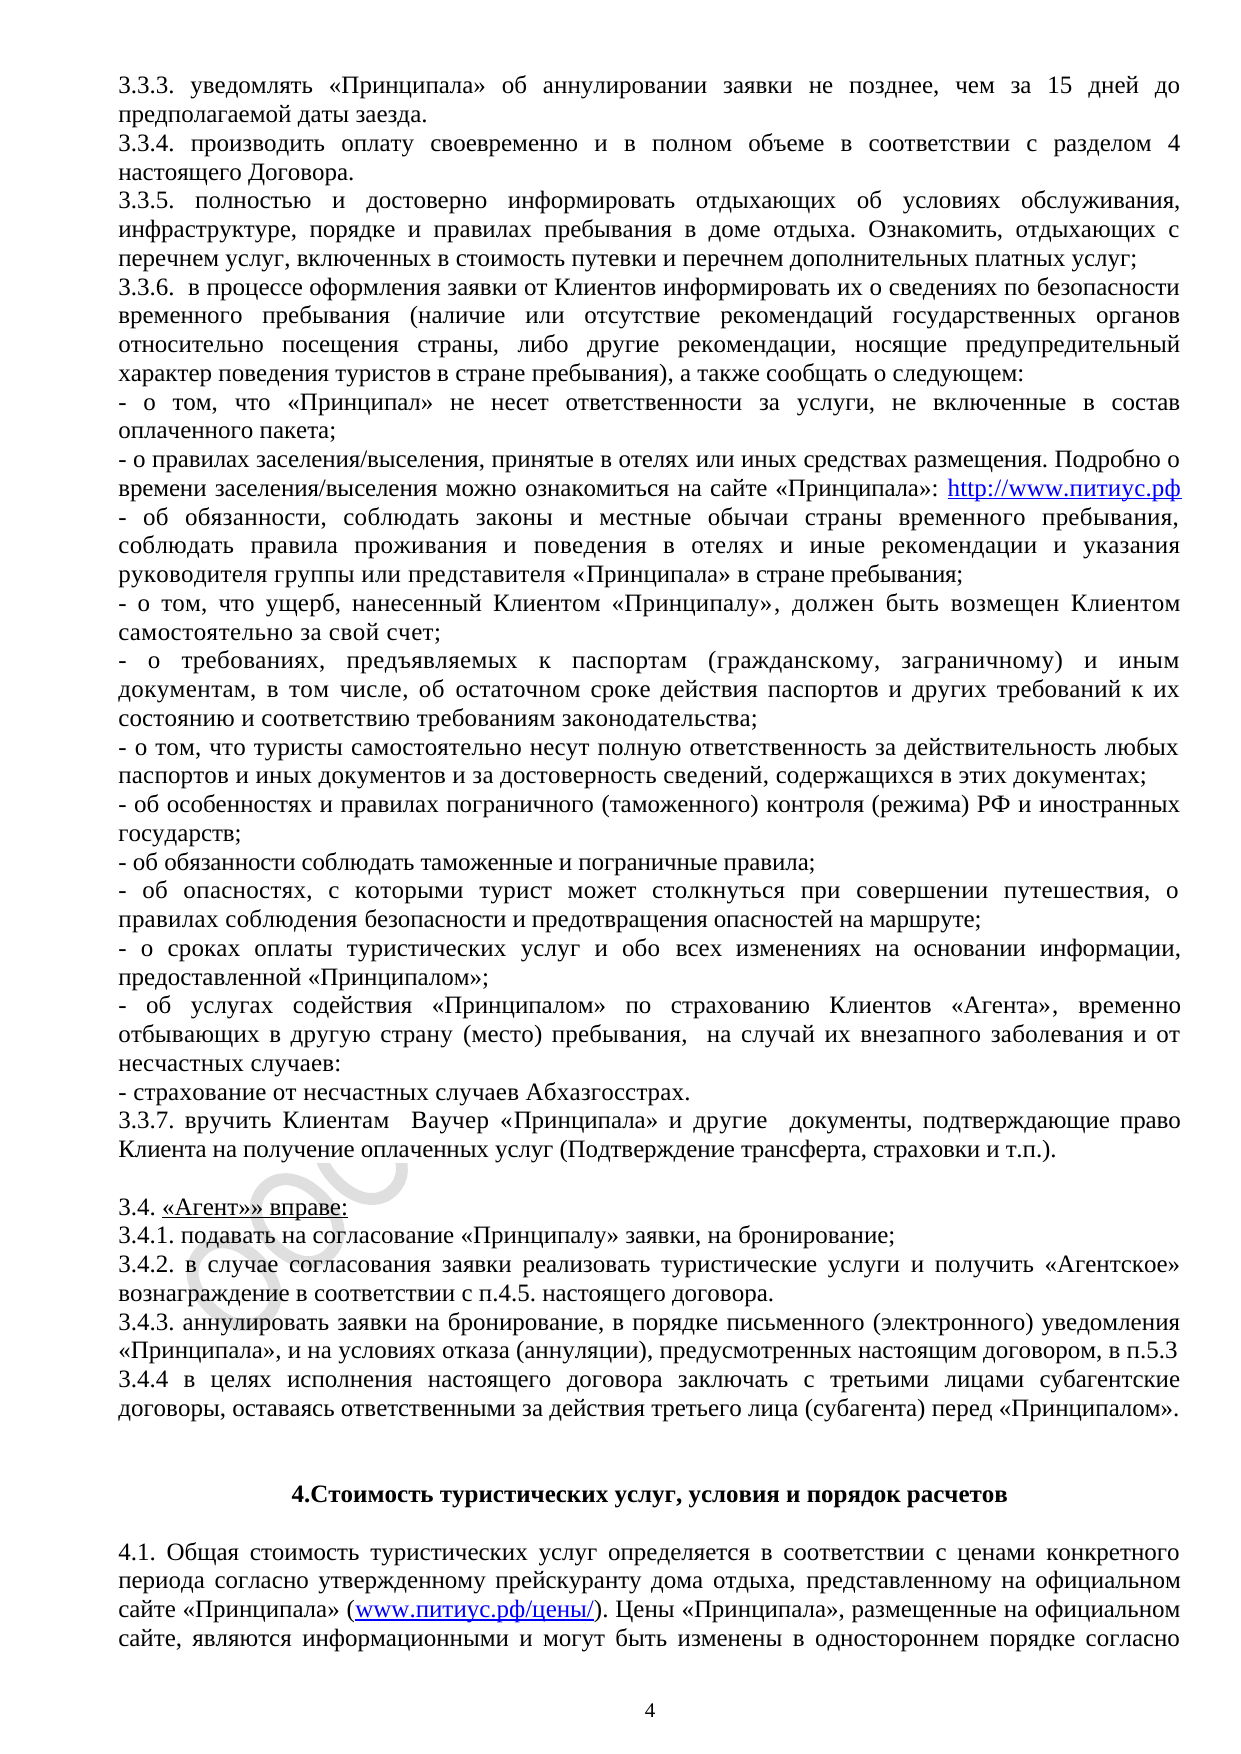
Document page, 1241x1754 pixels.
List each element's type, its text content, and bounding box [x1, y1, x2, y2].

text 3.4. «Агент»» вправе: [118, 1192, 1181, 1221]
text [118, 1537, 1181, 1652]
text - страхование от несчастных случаев Абхазгосстрах. [118, 1077, 1181, 1106]
text 3.3.3. уведомлять «Принципала» об аннулировании заявки не позднее, чем за 15 дней до предполагаемой даты заезда. [118, 71, 1181, 128]
text 3.4.1. подавать на согласование «Принципалу» заявки, на бронирование; [118, 1221, 1181, 1249]
text - о требованиях, предъявляемых к паспортам (гражданскому, заграничному) и иным документам, в том числе, об остаточном сроке действия паспортов и других требований к их состоянию и соответствию требованиям законодательства; [118, 646, 1181, 732]
text - об опасностях, с которыми турист может столкнуться при совершении путешествия, о правилах соблюдения безопасности и предотвращения опасностей на маршруте; [118, 876, 1181, 933]
text - об обязанности соблюдать таможенные и пограничные правила; [118, 847, 1181, 876]
text - о сроках оплаты туристических услуг и обо всех изменениях на основании информации, предоставленной «Принципалом»; [118, 933, 1181, 991]
text 4.Стоимость туристических услуг, условия и порядок расчетов [118, 1479, 1181, 1508]
text 3.3.5. полностью и достоверно информировать отдыхающих об условиях обслуживания, инфраструктуре, порядке и правилах пребывания в доме отдыха. Ознакомить, отдыхающих с перечнем услуг, включенных в стоимость путевки и перечнем дополнительных платных услуг; [118, 186, 1181, 272]
text - о том, что ущерб, нанесенный Клиентом «Принципалу», должен быть возмещен Клиентом самостоятельно за свой счет; [118, 588, 1181, 646]
text - о правилах заселения/выселения, принятые в отелях или иных средствах размещения. Подробно о времени заселения/выселения можно ознакомиться на сайте «Принципала»: http://www.питиус.рф - об обязанности, соблюдать законы и местные обычаи страны временного пребывания, соблюдать правила проживания и поведения в отелях и иные рекомендации и указания руководителя группы или представителя «Принципала» в стране пребывания; [118, 444, 1181, 588]
text 3.3.4. производить оплату своевременно и в полном объеме в соответствии с разделом 4 настоящего Договора. [118, 128, 1181, 186]
text - о том, что туристы самостоятельно несут полную ответственность за действительность любых паспортов и иных документов и за достоверность сведений, содержащихся в этих документах; [118, 732, 1181, 789]
text 3.3.6. в процессе оформления заявки от Клиентов информировать их о сведениях по безопасности временного пребывания (наличие или отсутствие рекомендаций государственных органов относительно посещения страны, либо другие рекомендации, носящие предупредительный характер поведения туристов в стране пребывания), а также сообщать о следующем: [118, 272, 1181, 387]
text 3.4.3. аннулировать заявки на бронирование, в порядке письменного (электронного) уведомления «Принципала», и на условиях отказа (аннуляции), предусмотренных настоящим договором, в п.5.3 [118, 1307, 1181, 1364]
text - об услугах содействия «Принципалом» по страхованию Клиентов «Агента», временно отбывающих в другую страну (место) пребывания, на случай их внезапного заболевания и от несчастных случаев: [118, 991, 1181, 1077]
text 3.3.7. вручить Клиентам Ваучер «Принципала» и другие документы, подтверждающие право Клиента на получение оплаченных услуг (Подтверждение трансферта, страховки и т.п.). [118, 1106, 1181, 1163]
text 3.4.4 в целях исполнения настоящего договора заключать с третьими лицами субагентские договоры, оставаясь ответственными за действия третьего лица (субагента) перед «Принципалом». [118, 1364, 1181, 1422]
text - о том, что «Принципал» не несет ответственности за услуги, не включенные в состав оплаченного пакета; [118, 387, 1181, 444]
text 3.4.2. в случае согласования заявки реализовать туристические услуги и получить «Агентское» вознаграждение в соответствии с п.4.5. настоящего договора. [118, 1249, 1181, 1307]
text - об особенностях и правилах пограничного (таможенного) контроля (режима) РФ и иностранных государств; [118, 789, 1181, 847]
